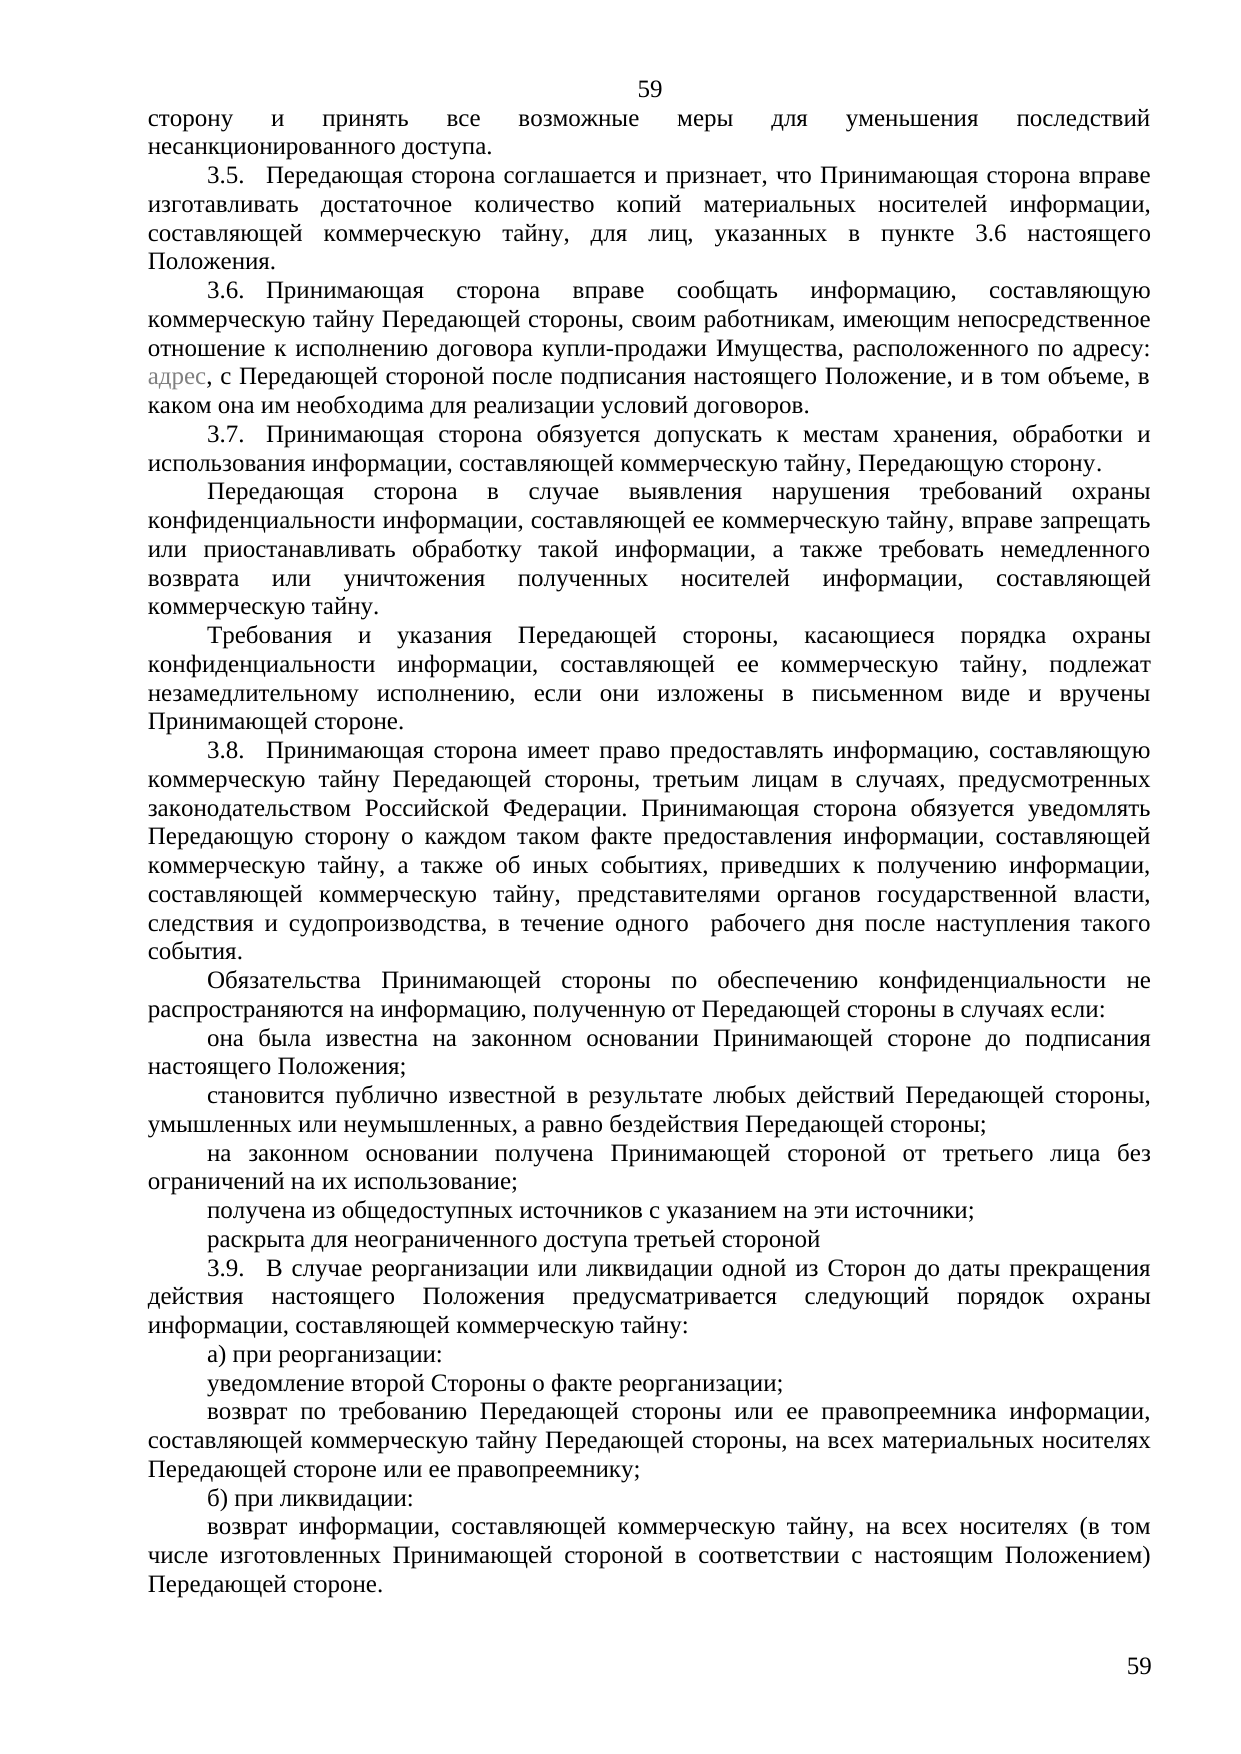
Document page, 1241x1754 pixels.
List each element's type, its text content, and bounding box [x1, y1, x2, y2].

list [148, 103, 1152, 160]
text становится публично известной в результате любых действий Передающей стороны, умышленных или неумышленных, а равно бездействия Передающей стороны; [148, 1080, 1152, 1138]
text на законном основании получена Принимающей стороной от третьего лица без ограничений на их использование; [148, 1138, 1152, 1195]
list В случае реорганизации или ликвидации одной из Сторон до даты прекращения действия настоящего Положения предусматривается следующий порядок охраны информации, составляющей коммерческую тайну: [148, 1253, 1152, 1339]
text возврат информации, составляющей коммерческую тайну, на всех носителях (в том числе изготовленных Принимающей стороной в соответствии с настоящим Положением) Передающей стороне. [148, 1511, 1152, 1598]
text б) при ликвидации: [148, 1483, 1152, 1511]
list Принимающая сторона вправе сообщать информацию, составляющую коммерческую тайну Передающей стороны, своим работникам, имеющим непосредственное отношение к исполнению договора купли-продажи Имущества, расположенного по адресу: адрес, с Передающей стороной после подписания настоящего Положение, и в том объеме, в каком она им необходима для реализации условий договоров. [148, 275, 1152, 419]
list Принимающая сторона имеет право предоставлять информацию, составляющую коммерческую тайну Передающей стороны, третьим лицам в случаях, предусмотренных законодательством Российской Федерации. Принимающая сторона обязуется уведомлять Передающую сторону о каждом таком факте предоставления информации, составляющей коммерческую тайну, а также об иных событиях, приведших к получению информации, составляющей коммерческую тайну, представителями органов государственной власти, следствия и судопроизводства, в течение одного рабочего дня после наступления такого события. [148, 735, 1152, 965]
text раскрыта для неограниченного доступа третьей стороной [148, 1224, 1152, 1253]
text Обязательства Принимающей стороны по обеспечению конфиденциальности не распространяются на информацию, полученную от Передающей стороны в случаях если: [148, 965, 1152, 1023]
text она была известна на законном основании Принимающей стороне до подписания настоящего Положения; [148, 1023, 1152, 1080]
text возврат по требованию Передающей стороны или ее правопреемника информации, составляющей коммерческую тайну Передающей стороны, на всех материальных носителях Передающей стороне или ее правопреемнику; [148, 1396, 1152, 1483]
text Передающая сторона в случае выявления нарушения требований охраны конфиденциальности информации, составляющей ее коммерческую тайну, вправе запрещать или приостанавливать обработку такой информации, а также требовать немедленного возврата или уничтожения полученных носителей информации, составляющей коммерческую тайну. [148, 476, 1152, 620]
text а) при реорганизации: [148, 1339, 1152, 1368]
text Требования и указания Передающей стороны, касающиеся порядка охраны конфиденциальности информации, составляющей ее коммерческую тайну, подлежат незамедлительному исполнению, если они изложены в письменном виде и вручены Принимающей стороне. [148, 620, 1152, 735]
list Принимающая сторона обязуется допускать к местам хранения, обработки и использования информации, составляющей коммерческую тайну, Передающую сторону. [148, 419, 1152, 476]
text получена из общедоступных источников с указанием на эти источники; [148, 1195, 1152, 1224]
list Передающая сторона соглашается и признает, что Принимающая сторона вправе изготавливать достаточное количество копий материальных носителей информации, составляющей коммерческую тайну, для лиц, указанных в пункте 3.6 настоящего Положения. [148, 160, 1152, 275]
text уведомление второй Стороны о факте реорганизации; [148, 1368, 1152, 1396]
